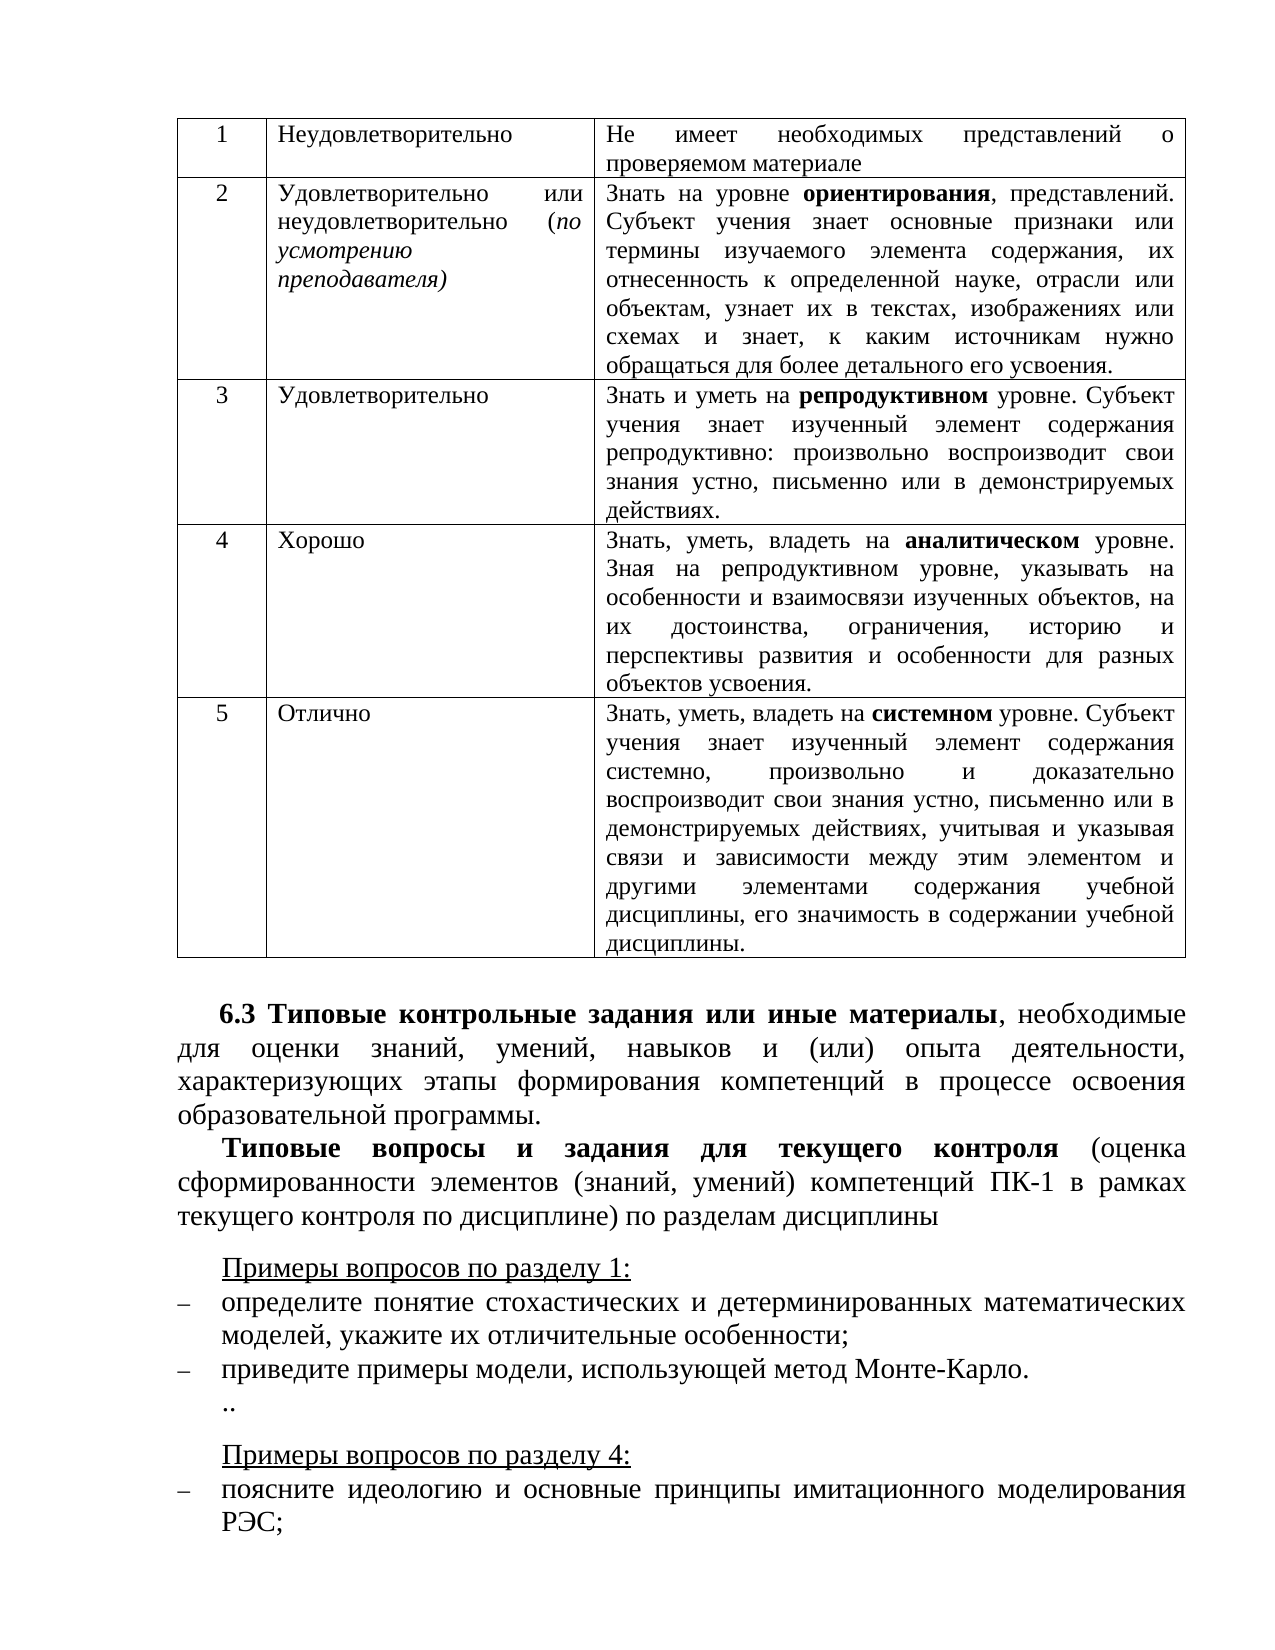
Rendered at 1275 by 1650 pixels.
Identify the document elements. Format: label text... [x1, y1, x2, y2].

list поясните идеологию и основные принципы имитационного моделирования РЭС; [177, 1471, 1186, 1538]
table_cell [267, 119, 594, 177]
list приведите примеры модели, использующей метод Монте-Карло. [177, 1351, 1186, 1384]
text 6.3 Типовые контрольные задания или иные материалы, необходимые для оценки знаний, умений, навыков и (или) опыта деятельности, характеризующих этапы формирования компетенций в процессе освоения образовательной программы. [177, 996, 1186, 1131]
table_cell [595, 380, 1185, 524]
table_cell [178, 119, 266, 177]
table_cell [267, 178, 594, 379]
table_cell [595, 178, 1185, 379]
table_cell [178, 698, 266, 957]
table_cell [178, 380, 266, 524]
text .. [177, 1384, 1186, 1418]
text Примеры вопросов по разделу 4: [177, 1437, 1186, 1471]
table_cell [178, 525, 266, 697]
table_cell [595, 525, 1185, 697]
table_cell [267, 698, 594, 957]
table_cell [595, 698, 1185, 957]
list определите понятие стохастических и детерминированных математических моделей, укажите их отличительные особенности; [177, 1284, 1186, 1351]
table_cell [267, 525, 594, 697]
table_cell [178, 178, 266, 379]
text Типовые вопросы и задания для текущего контроля (оценка сформированности элементов (знаний, умений) компетенций ПК-1 в рамках текущего контроля по дисциплине) по разделам дисциплины [177, 1131, 1186, 1231]
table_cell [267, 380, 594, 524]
text Примеры вопросов по разделу 1: [177, 1250, 1186, 1284]
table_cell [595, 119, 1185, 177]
